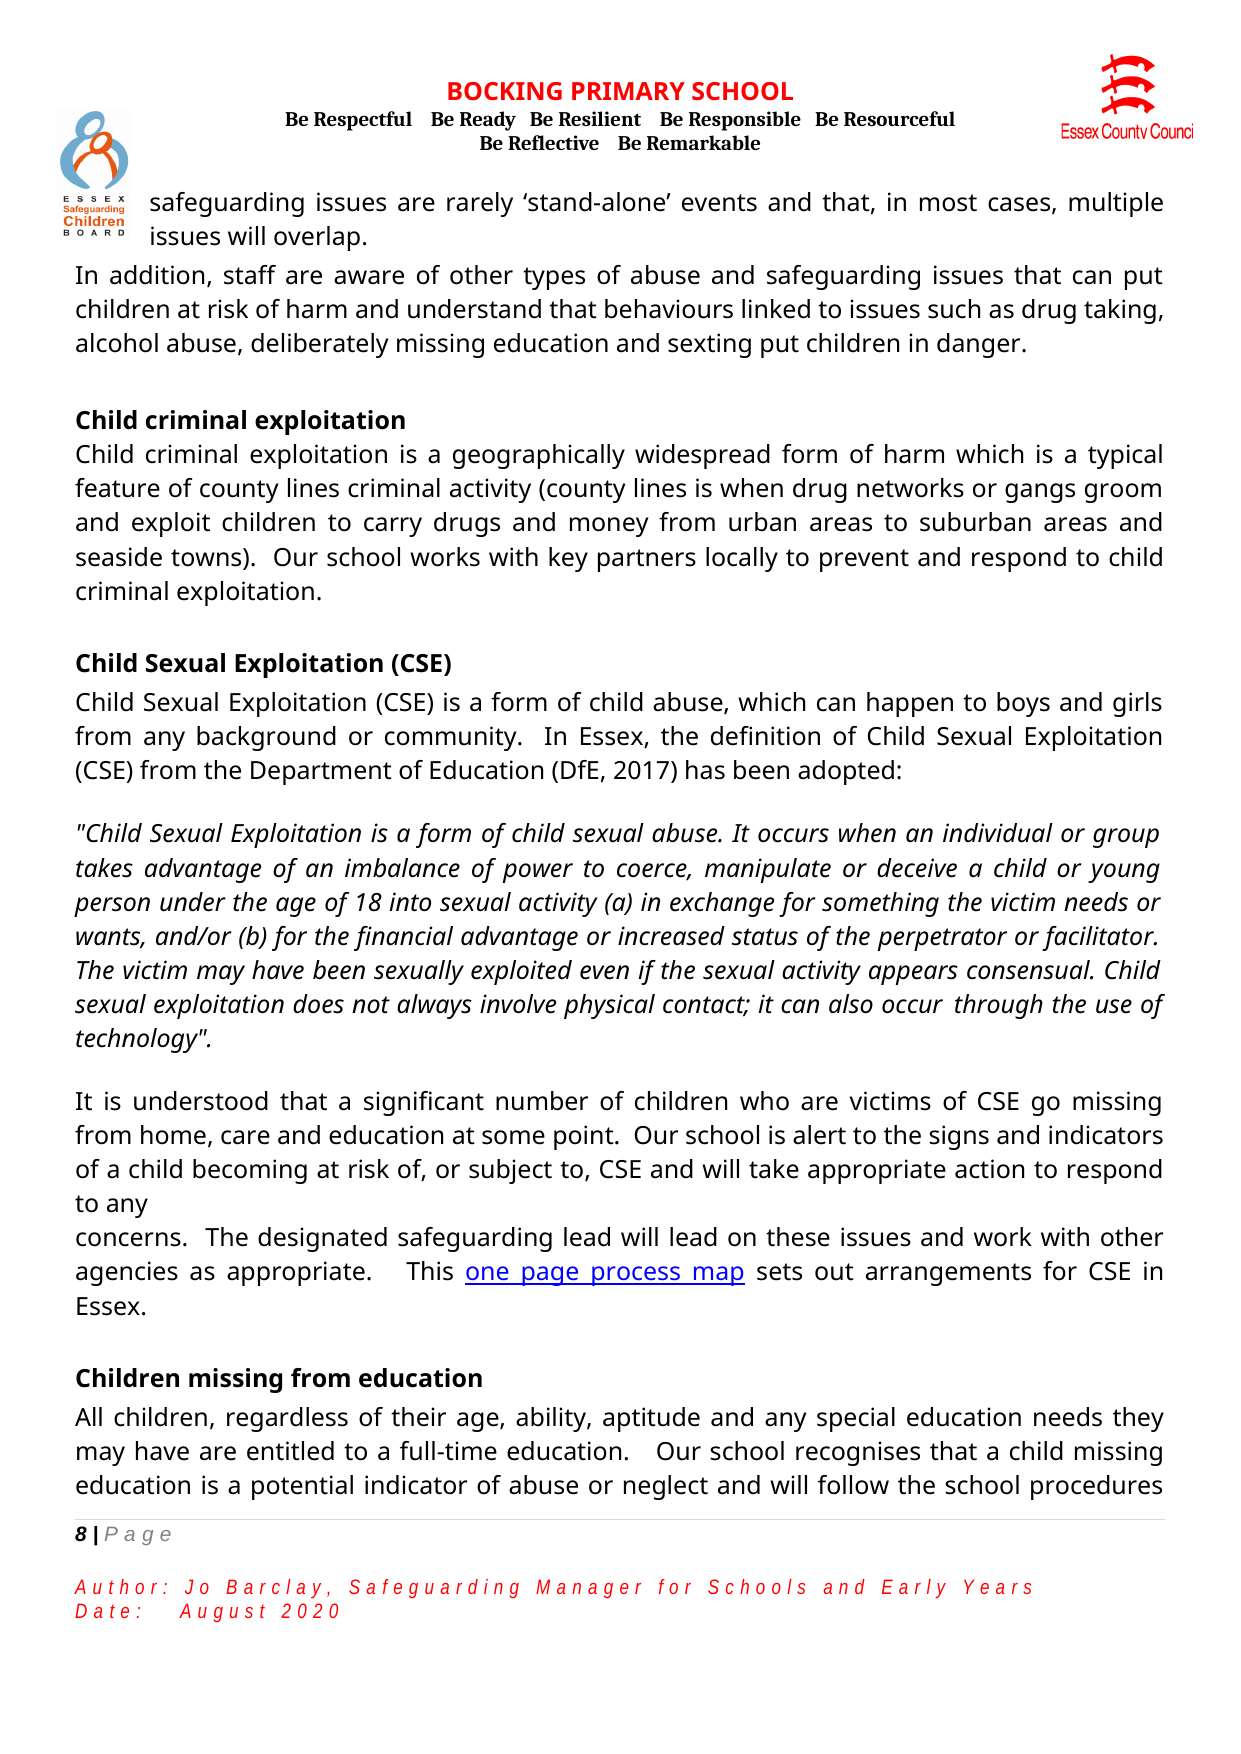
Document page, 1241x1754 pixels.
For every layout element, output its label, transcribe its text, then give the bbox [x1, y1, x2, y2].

text concerns. The designated safeguarding lead will lead on these issues and work with other agencies as appropriate. This one page process map sets out arrangements for CSE in Essex. [75, 1220, 1165, 1322]
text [75, 184, 1165, 253]
text Children missing from education [75, 1361, 1165, 1395]
text "Child Sexual Exploitation is a form of child sexual abuse. It occurs when an individual or group takes advantage of an imbalance of power to coerce, manipulate or deceive a child or young person under the age of 18 into sexual activity (a) in exchange for something the victim needs or wants, and/or (b) for the financial advantage or increased status of the perpetrator or facilitator. The victim may have been sexually exploited even if the sexual activity appears consensual. Child sexual exploitation does not always involve physical contact; it can also occur through the use of technology". [75, 816, 1165, 1054]
text In addition, staff are aware of other types of abuse and safeguarding issues that can put children at risk of harm and understand that behaviours linked to issues such as drug taking, alcohol abuse, deliberately missing education and sexting put children in danger. [75, 257, 1165, 359]
text Child criminal exploitation [75, 403, 1165, 437]
text It is understood that a significant number of children who are victims of CSE go missing from home, care and education at some point. Our school is alert to the signs and indicators of a child becoming at risk of, or subject to, CSE and will take appropriate action to respond to any [75, 1084, 1165, 1220]
picture [1061, 54, 1193, 139]
text Child Sexual Exploitation (CSE) [75, 646, 1165, 680]
picture [57, 109, 131, 240]
text Child criminal exploitation is a geographically widespread form of harm which is a typical feature of county lines criminal activity (county lines is when drug networks or gangs groom and exploit children to carry drugs and money from urban areas to suburban areas and seaside towns). Our school works with key partners locally to prevent and respond to child criminal exploitation. [75, 437, 1165, 607]
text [75, 1400, 1165, 1502]
text Child Sexual Exploitation (CSE) is a form of child abuse, which can happen to boys and girls from any background or community. In Essex, the definition of Child Sexual Exploitation (CSE) from the Department of Education (DfE, 2017) has been adopted: [75, 685, 1165, 787]
